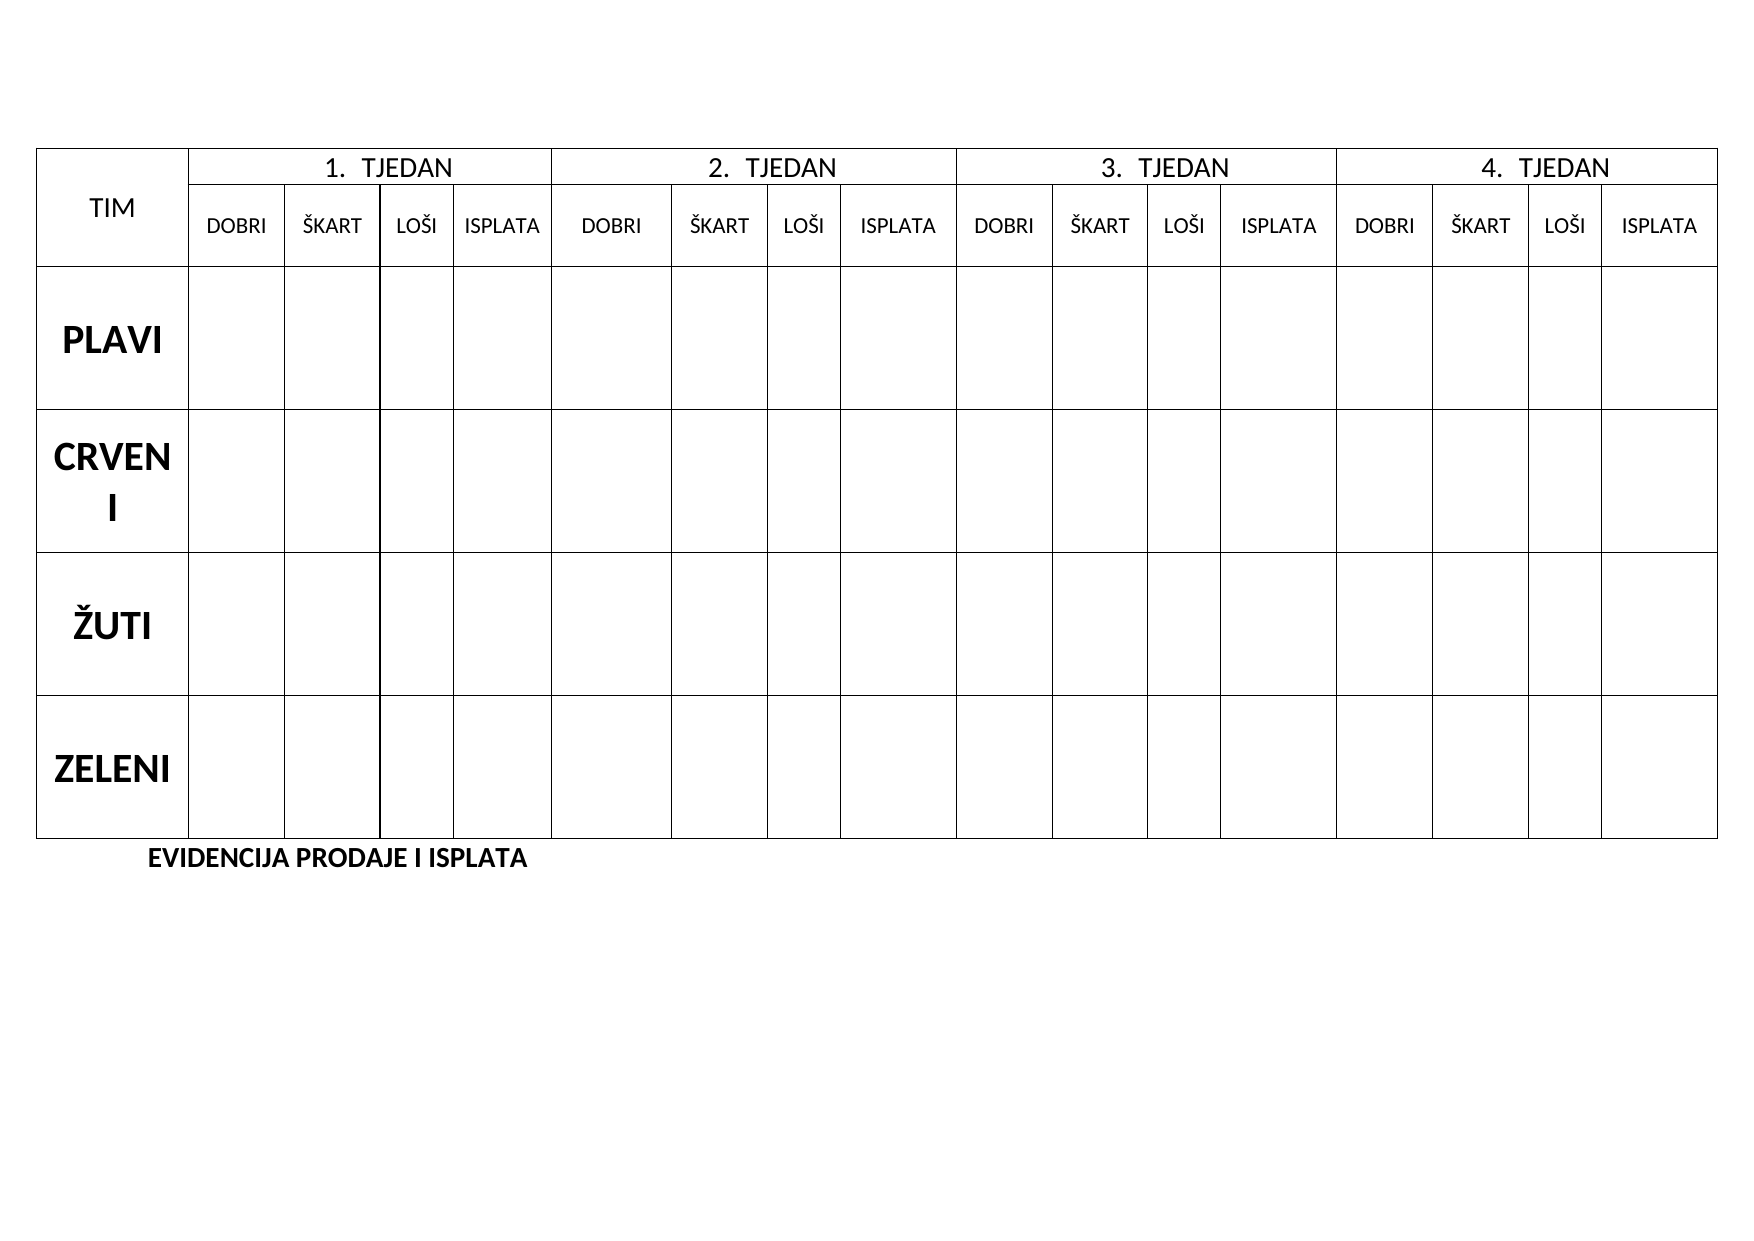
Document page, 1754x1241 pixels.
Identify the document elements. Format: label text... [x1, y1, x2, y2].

table_cell LOŠI [1529, 185, 1601, 266]
table_header TJEDAN [552, 149, 956, 184]
table_cell [957, 553, 1052, 695]
table_cell [1221, 267, 1336, 409]
table_cell [381, 410, 453, 552]
table_cell [552, 553, 671, 695]
table_cell [381, 696, 453, 838]
table_cell [285, 267, 379, 409]
table_cell [672, 267, 767, 409]
table_cell [1053, 410, 1147, 552]
table_cell [552, 410, 671, 552]
table_cell [768, 696, 840, 838]
table_cell [1602, 553, 1717, 695]
table_cell LOŠI [768, 185, 840, 266]
table_cell [1337, 410, 1432, 552]
table_cell [1053, 553, 1147, 695]
table_header TJEDAN [189, 149, 551, 184]
table_cell [285, 410, 379, 552]
table_cell [768, 553, 840, 695]
table_cell [1337, 696, 1432, 838]
table_cell [1221, 553, 1336, 695]
table_header TJEDAN [1337, 149, 1717, 184]
table_cell [957, 696, 1052, 838]
table_cell ŠKART [672, 185, 767, 266]
table_cell [1053, 696, 1147, 838]
table_cell [1148, 410, 1220, 552]
table_cell [672, 553, 767, 695]
table_cell [1148, 267, 1220, 409]
table_cell ISPLATA [1602, 185, 1717, 266]
table_cell ZELENI [37, 696, 188, 838]
table_cell [957, 267, 1052, 409]
table_cell [1433, 267, 1528, 409]
table_cell [1221, 696, 1336, 838]
table_cell CRVENI [37, 410, 188, 552]
table_cell [454, 410, 551, 552]
table_cell PLAVI [37, 267, 188, 409]
table_cell [768, 267, 840, 409]
table_cell LOŠI [381, 185, 453, 266]
table_cell [1529, 410, 1601, 552]
table_cell DOBRI [189, 185, 284, 266]
text EVIDENCIJA PRODAJE I ISPLATA [148, 839, 1606, 875]
table_cell ŽUTI [37, 553, 188, 695]
table_cell [1337, 267, 1432, 409]
table_cell ISPLATA [1221, 185, 1336, 266]
table_cell [1148, 696, 1220, 838]
table_cell [841, 696, 956, 838]
table_cell [1433, 410, 1528, 552]
table_cell [841, 553, 956, 695]
table_cell ISPLATA [841, 185, 956, 266]
table_cell [1602, 267, 1717, 409]
table_cell [1337, 553, 1432, 695]
table_cell [381, 553, 453, 695]
table_cell [381, 267, 453, 409]
table_cell ŠKART [285, 185, 379, 266]
table_cell [841, 410, 956, 552]
table_cell [1529, 267, 1601, 409]
table_cell [454, 696, 551, 838]
table_cell [672, 410, 767, 552]
table_cell ŠKART [1053, 185, 1147, 266]
table_cell [1529, 696, 1601, 838]
table_cell [1433, 553, 1528, 695]
table_cell [285, 696, 379, 838]
table_cell [841, 267, 956, 409]
table_cell [957, 410, 1052, 552]
table_cell [189, 553, 284, 695]
table_cell [1221, 410, 1336, 552]
table_cell [1602, 410, 1717, 552]
table_cell [552, 267, 671, 409]
table_cell [1433, 696, 1528, 838]
table_cell [189, 410, 284, 552]
table_cell [1602, 696, 1717, 838]
table_header TIM [37, 149, 188, 266]
table_cell DOBRI [957, 185, 1052, 266]
table_cell ISPLATA [454, 185, 551, 266]
table_cell [1529, 553, 1601, 695]
table_cell DOBRI [552, 185, 671, 266]
table_cell [285, 553, 379, 695]
table_header TJEDAN [957, 149, 1336, 184]
table_cell [768, 410, 840, 552]
table_cell [552, 696, 671, 838]
table_cell [189, 696, 284, 838]
table_cell [672, 696, 767, 838]
table_cell [454, 267, 551, 409]
table_cell ŠKART [1433, 185, 1528, 266]
table_cell DOBRI [1337, 185, 1432, 266]
table_cell [1053, 267, 1147, 409]
table_cell [454, 553, 551, 695]
table_cell [1148, 553, 1220, 695]
table_cell [189, 267, 284, 409]
table_cell LOŠI [1148, 185, 1220, 266]
